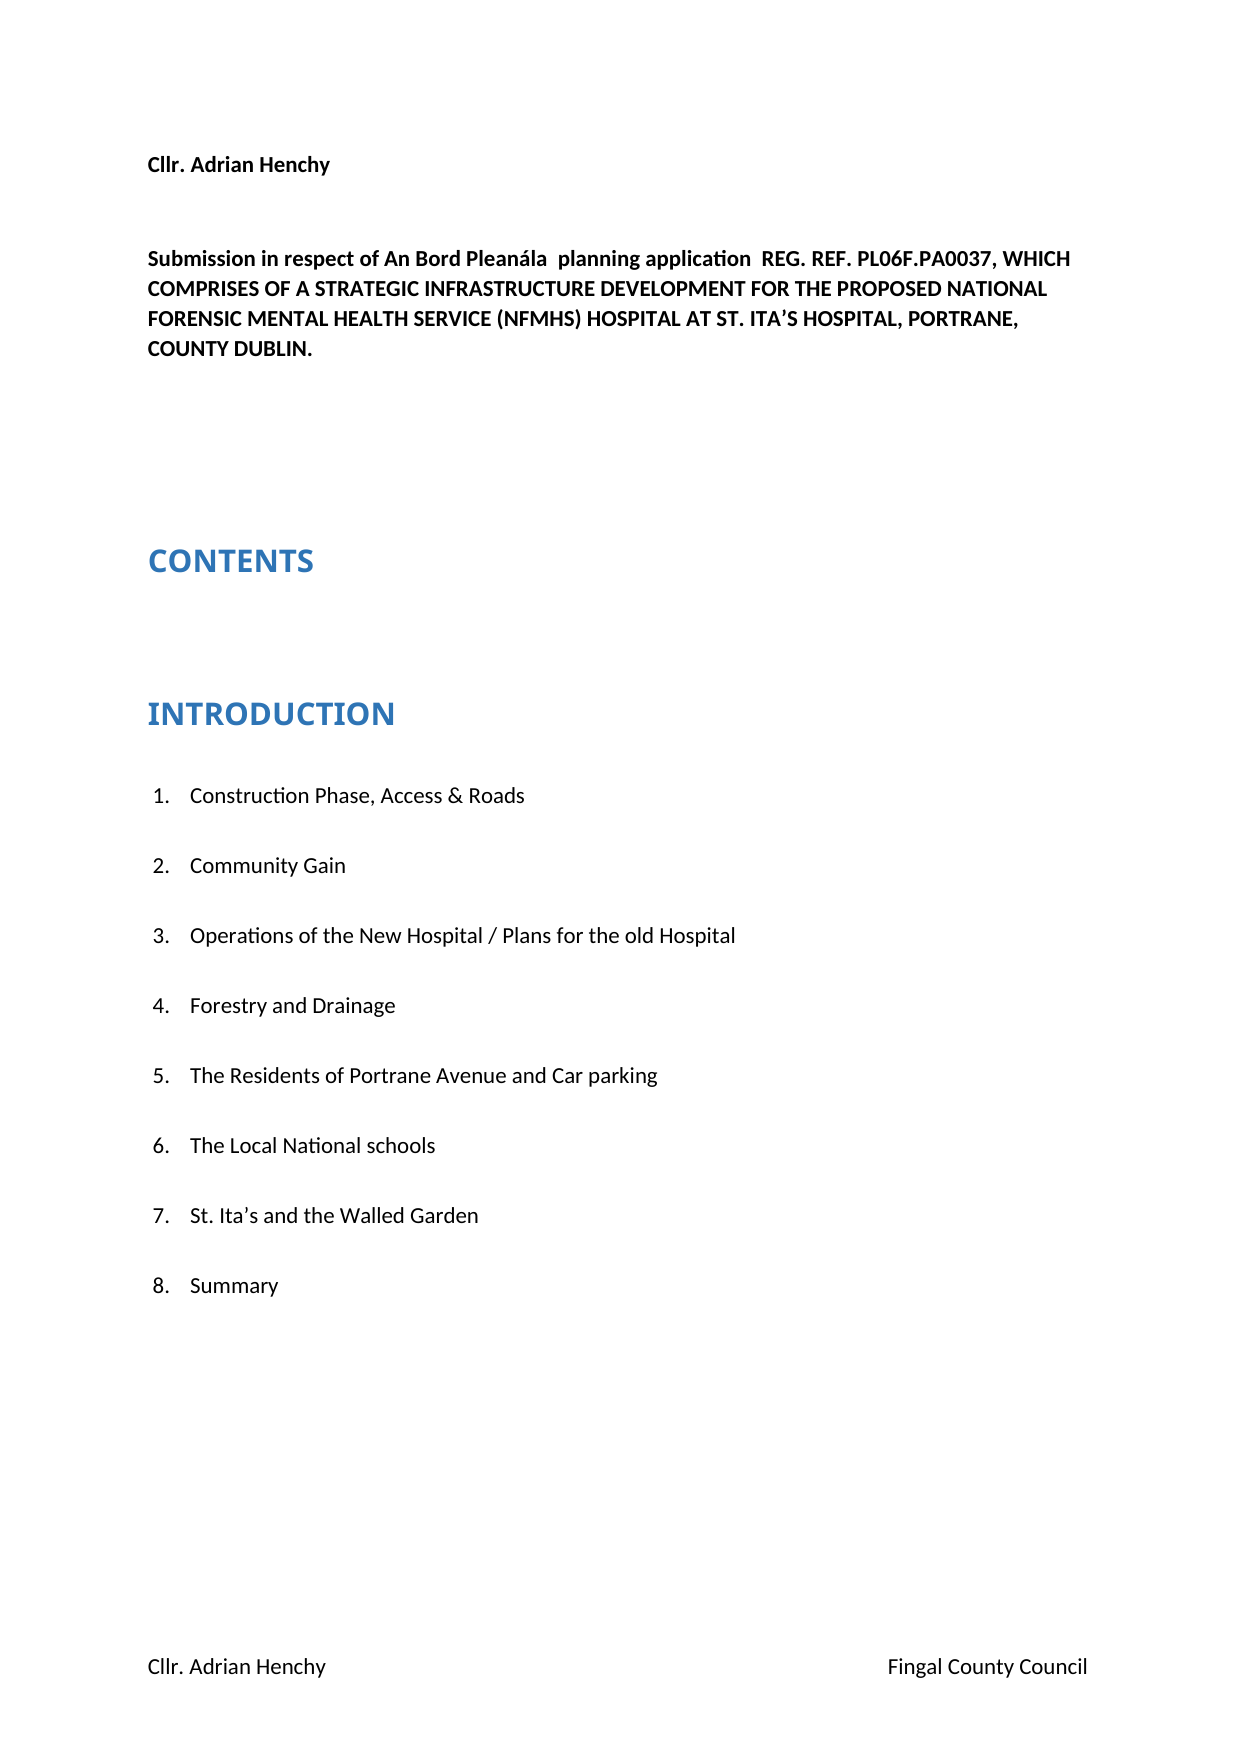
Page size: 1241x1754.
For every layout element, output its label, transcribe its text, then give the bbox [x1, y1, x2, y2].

list Construction Phase, Access & Roads [152, 781, 1090, 809]
subtitle CONTENTS [148, 538, 1090, 581]
list Operations of the New Hospital / Plans for the old Hospital [152, 921, 1090, 949]
list St. Ita’s and the Walled Garden [152, 1201, 1090, 1229]
text Submission in respect of An Bord Pleanála planning application REG. REF. PL06F.PA0037, WHICH COMPRISES OF A STRATEGIC INFRASTRUCTURE DEVELOPMENT FOR THE PROPOSED NATIONAL FORENSIC MENTAL HEALTH SERVICE (NFMHS) HOSPITAL AT ST. ITA’S HOSPITAL, PORTRANE, COUNTY DUBLIN. [148, 244, 1090, 362]
list The Local National schools [152, 1131, 1090, 1159]
list Summary [152, 1271, 1090, 1299]
subtitle INTRODUCTION [148, 692, 1090, 734]
list Community Gain [152, 851, 1090, 879]
list Forestry and Drainage [152, 991, 1090, 1019]
list The Residents of Portrane Avenue and Car parking [152, 1061, 1090, 1089]
text Cllr. Adrian Henchy [148, 150, 1090, 178]
